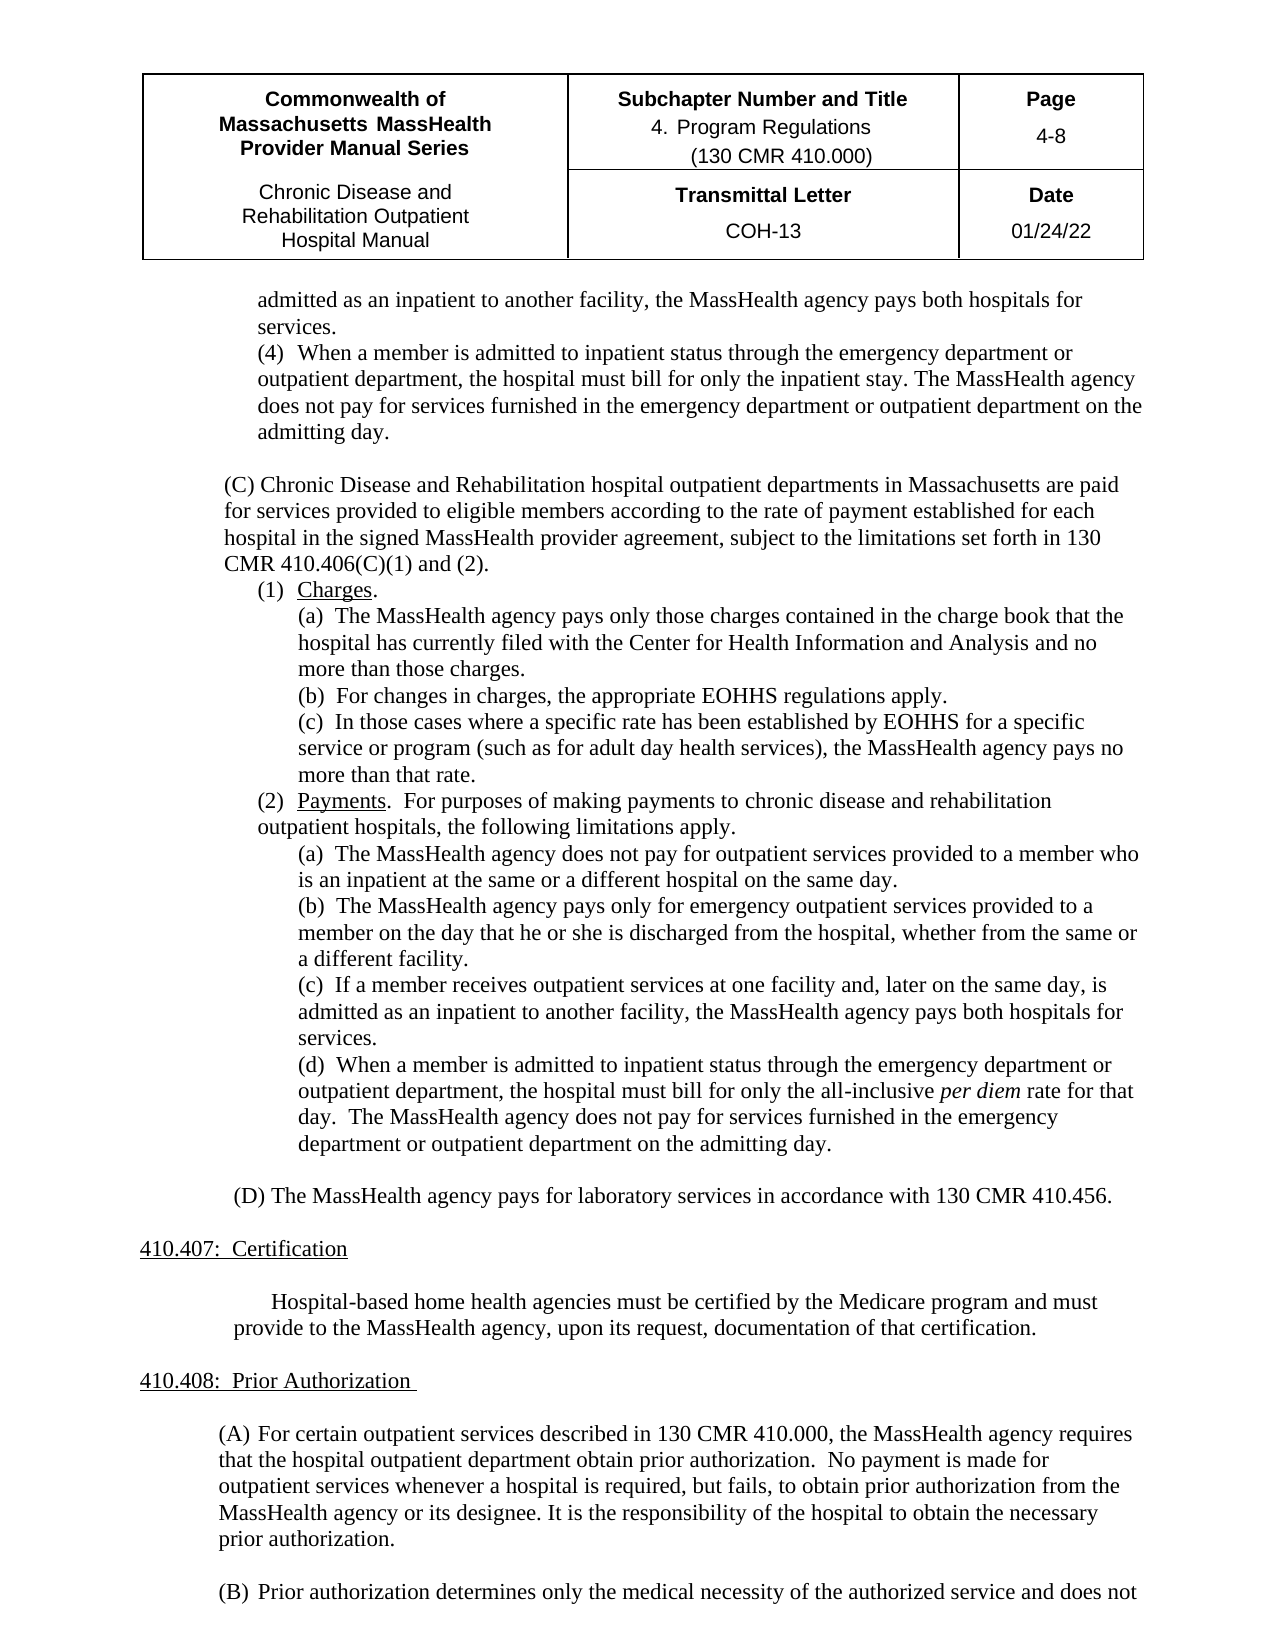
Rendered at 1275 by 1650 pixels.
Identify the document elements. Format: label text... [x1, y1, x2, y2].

text Hospital-based home health agencies must be certified by the Medicare program and must provide to the MassHealth agency, upon its request, documentation of that certification. [233, 1288, 1146, 1341]
text (B) Prior authorization determines only the medical necessity of the authorized service and does not [218, 1578, 1146, 1604]
text (b) The MassHealth agency pays only for emergency outpatient services provided to a member on the day that he or she is discharged from the hospital, whether from the same or a different facility. [298, 892, 1146, 972]
text (d) When a member is admitted to inpatient status through the emergency department or outpatient department, the hospital must bill for only the all-inclusive per diem rate for that day. The MassHealth agency does not pay for services furnished in the emergency department or outpatient department on the admitting day. [298, 1051, 1146, 1156]
table_header Commonwealth of Massachusetts MassHealth Provider Manual Series Chronic Disease and Rehabilitation Outpatient Hospital Manual [144, 75, 567, 258]
text (c) If a member receives outpatient services at one facility and, later on the same day, is admitted as an inpatient to another facility, the MassHealth agency pays both hospitals for services. [298, 972, 1146, 1051]
table_header Page 4-8 [960, 75, 1143, 168]
text (A) For certain outpatient services described in 130 CMR 410.000, the MassHealth agency requires that the hospital outpatient department obtain prior authorization. No payment is made for outpatient services whenever a hospital is required, but fails, to obtain prior authorization from the MassHealth agency or its designee. It is the responsibility of the hospital to obtain the necessary prior authorization. [218, 1419, 1146, 1551]
text (a) The MassHealth agency does not pay for outpatient services provided to a member who is an inpatient at the same or a different hospital on the same day. [298, 840, 1146, 892]
text 410.407: Certification [121, 1235, 1146, 1261]
text 410.408: Prior Authorization [121, 1367, 1146, 1393]
text (a) The MassHealth agency pays only those charges contained in the charge book that the hospital has currently filed with the Center for Health Information and Analysis and no more than those charges. [298, 603, 1146, 682]
table_cell Transmittal Letter COH-13 [569, 170, 958, 258]
text (2) Payments. For purposes of making payments to chronic disease and rehabilitation outpatient hospitals, the following limitations apply. [257, 787, 1146, 840]
text (1) Charges. [257, 576, 1146, 603]
text (b) For changes in charges, the appropriate EOHHS regulations apply. [298, 682, 1146, 708]
text (4) When a member is admitted to inpatient status through the emergency department or outpatient department, the hospital must bill for only the inpatient stay. The MassHealth agency does not pay for services furnished in the emergency department or outpatient department on the admitting day. [257, 339, 1146, 444]
text (D) The MassHealth agency pays for laboratory services in accordance with 130 CMR 410.456. [218, 1182, 1146, 1209]
table_header Subchapter Number and Title 4. Program Regulations (130 CMR 410.000) [569, 75, 958, 168]
text (C) Chronic Disease and Rehabilitation hospital outpatient departments in Massachusetts are paid for services provided to eligible members according to the rate of payment established for each hospital in the signed MassHealth provider agreement, subject to the limitations set forth in 130 CMR 410.406(C)(1) and (2). [224, 471, 1146, 576]
text admitted as an inpatient to another facility, the MassHealth agency pays both hospitals for services. [257, 286, 1146, 339]
text (c) In those cases where a specific rate has been established by EOHHS for a specific service or program (such as for adult day health services), the MassHealth agency pays no more than that rate. [298, 708, 1146, 787]
table_cell Date 01/24/22 [960, 170, 1143, 258]
